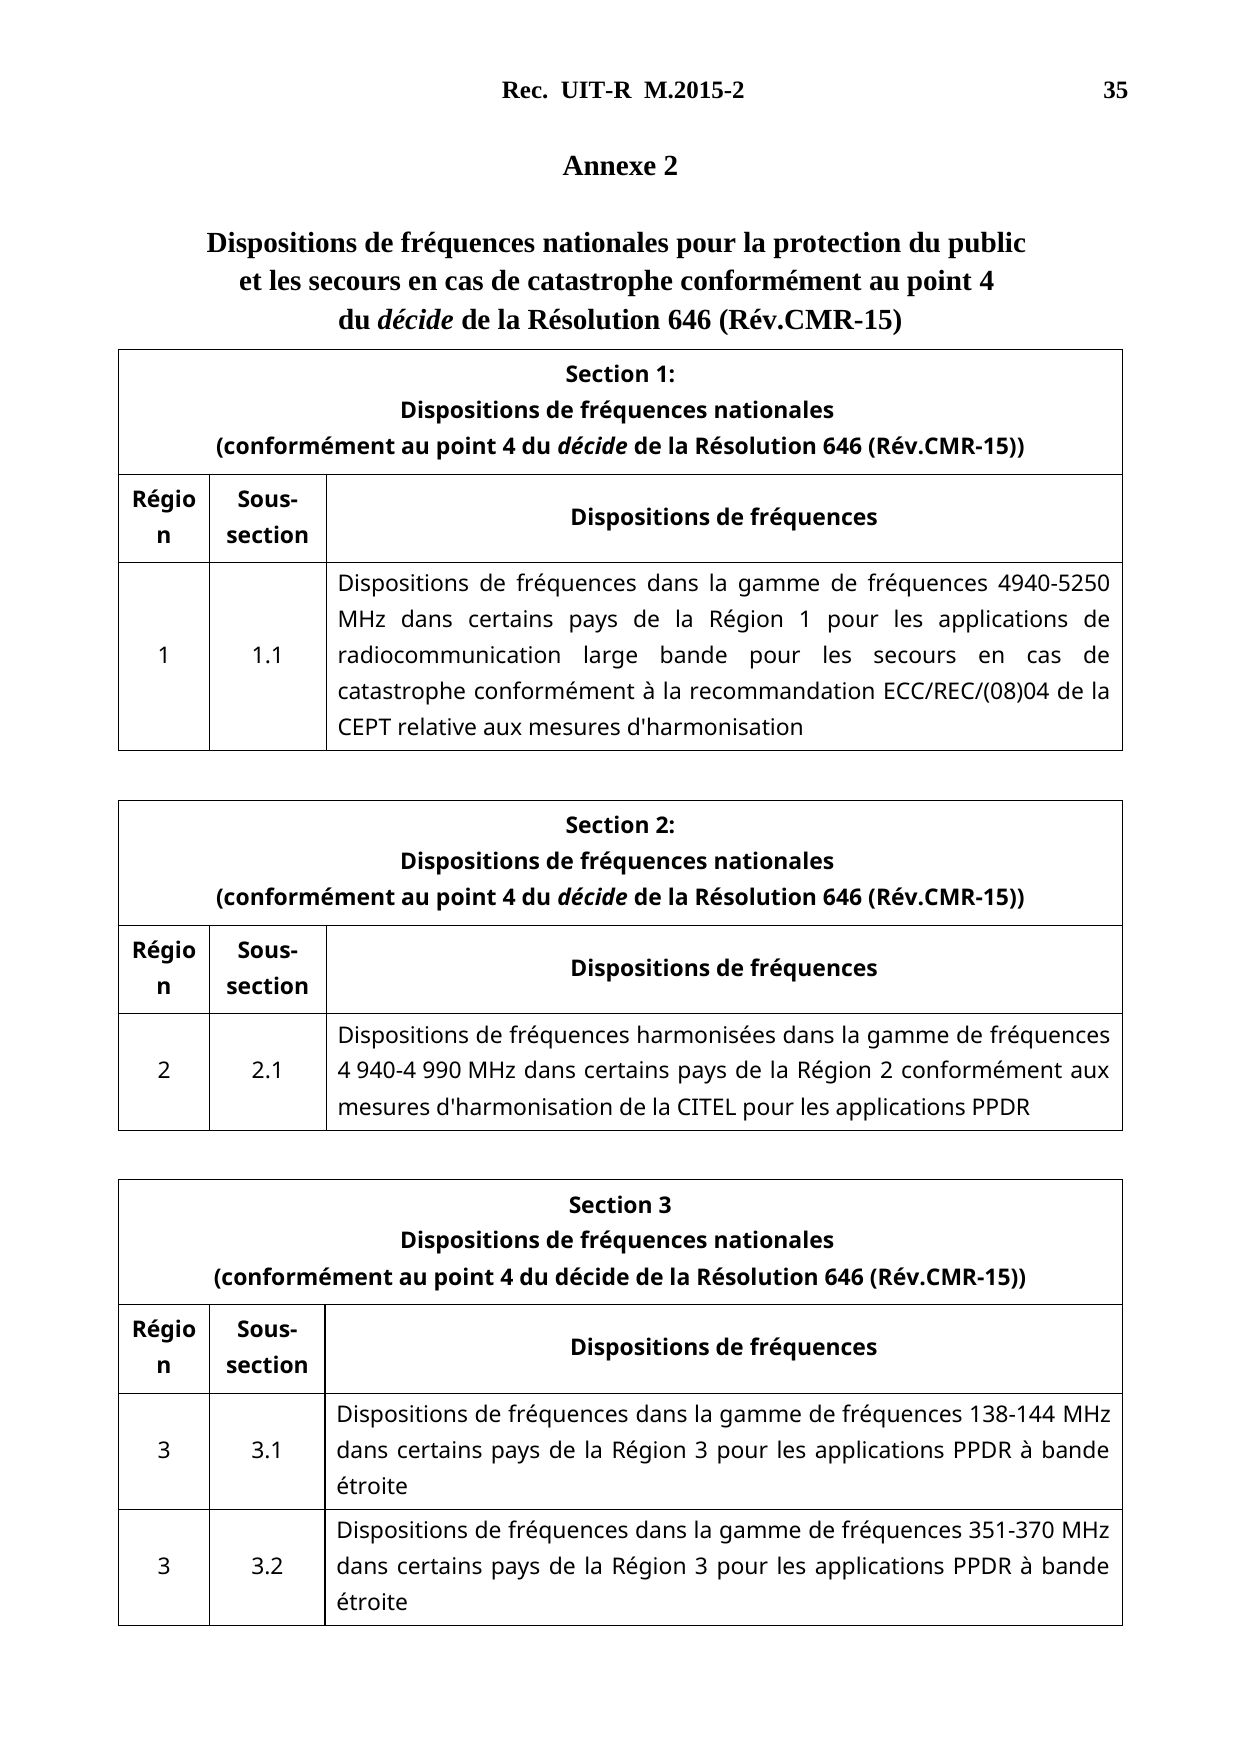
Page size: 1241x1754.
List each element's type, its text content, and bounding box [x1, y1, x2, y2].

table_cell Dispositions de fréquences dans la gamme de fréquences 4940-5250 MHz dans certains pays de la Région 1 pour les applications de radiocommunication large bande pour les secours en cas de catastrophe conformément à la recommandation ECC/REC/(08)04 de la CEPT relative aux mesures d'harmonisation [327, 563, 1122, 750]
table_cell Dispositions de fréquences [326, 1305, 1122, 1393]
table_cell 1.1 [210, 563, 326, 750]
table_cell 3.2 [210, 1510, 324, 1625]
title Annexe 2 Dispositions de fréquences nationales pour la protection du public et les secours en cas de catastrophe conformément au point 4 du décide de la Résolution 646 (Rév.CMR-15) [118, 148, 1122, 335]
table_cell 2 [119, 1014, 209, 1130]
table_cell Dispositions de fréquences dans la gamme de fréquences 138-144 MHz dans certains pays de la Région 3 pour les applications PPDR à bande étroite [326, 1394, 1122, 1509]
table_cell 3 [119, 1510, 209, 1625]
table_cell Région [119, 475, 209, 562]
table_cell 1 [119, 563, 209, 750]
table_header Section 2: Dispositions de fréquences nationales (conformément au point 4 du décide de la Résolution 646 (Rév.CMR-15)) [119, 801, 1122, 924]
table_cell Dispositions de fréquences harmonisées dans la gamme de fréquences 4 940-4 990 MHz dans certains pays de la Région 2 conformément aux mesures d'harmonisation de la CITEL pour les applications PPDR [327, 1014, 1122, 1130]
table_cell 3 [119, 1394, 209, 1509]
table_cell Dispositions de fréquences [327, 926, 1122, 1013]
table_cell Sous-section [210, 1305, 324, 1393]
table_cell 2.1 [210, 1014, 326, 1130]
table_header Section 1: Dispositions de fréquences nationales (conformément au point 4 du décide de la Résolution 646 (Rév.CMR-15)) [119, 350, 1122, 473]
table_cell Région [119, 926, 209, 1013]
table_cell Dispositions de fréquences [327, 475, 1122, 562]
table_cell Sous-section [210, 475, 326, 562]
table_cell Dispositions de fréquences dans la gamme de fréquences 351-370 MHz dans certains pays de la Région 3 pour les applications PPDR à bande étroite [326, 1510, 1122, 1625]
table_cell Région [119, 1305, 209, 1393]
table_cell Sous-section [210, 926, 326, 1013]
table_header Section 3 Dispositions de fréquences nationales (conformément au point 4 du décide de la Résolution 646 (Rév.CMR-15)) [119, 1180, 1122, 1304]
table_cell 3.1 [210, 1394, 324, 1509]
